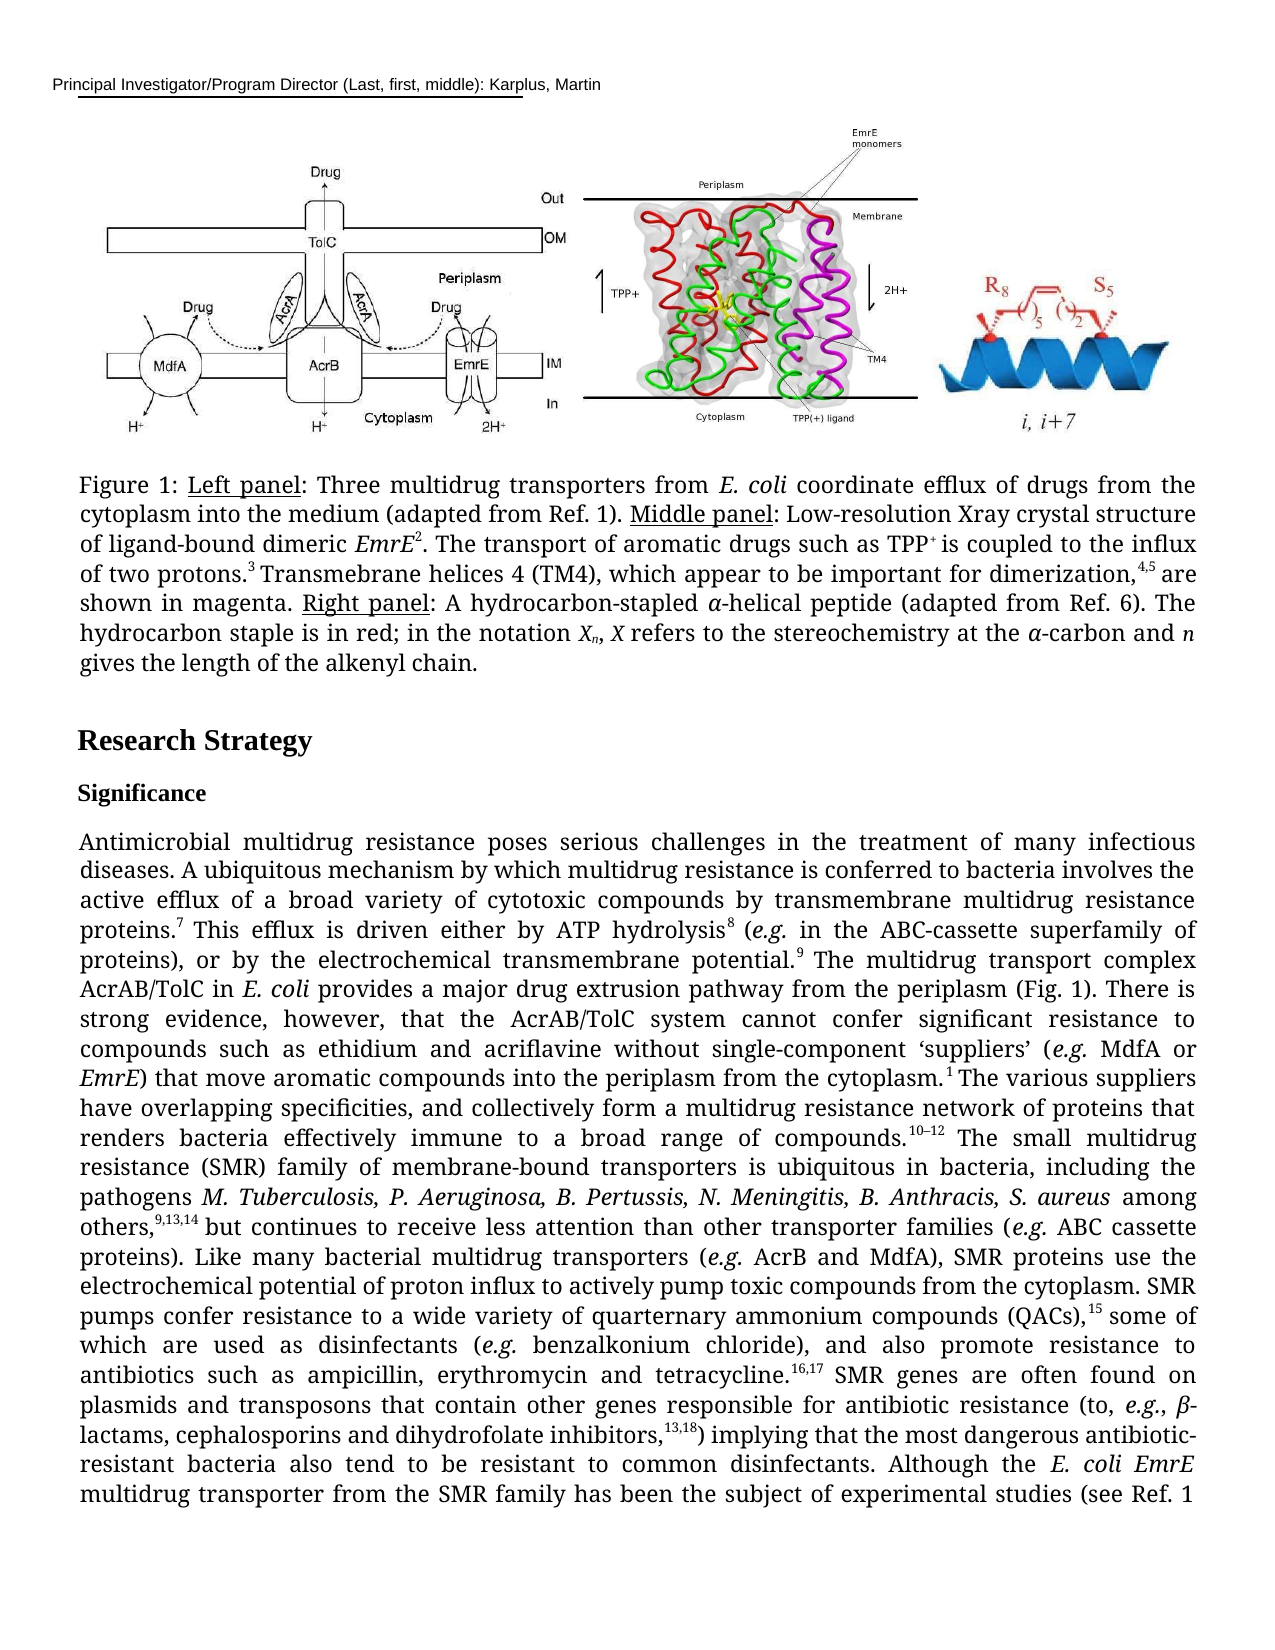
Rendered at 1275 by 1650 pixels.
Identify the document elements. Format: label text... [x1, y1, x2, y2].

picture [922, 269, 1178, 440]
picture [89, 154, 578, 440]
subtitle Significance [77, 778, 1189, 807]
text Figure 1: Left panel: Three multidrug transporters from E. coli coordinate efflux of drugs from the cytoplasm into the medium (adapted from Ref. 1). Middle panel: Low-resolution Xray crystal structure of ligand-bound dimeric EmrE2. The transport of aromatic drugs such as TPP+ is coupled to the influx of two protons.3 Transmebrane helices 4 (TM4), which appear to be important for dimerization,4,5 are shown in magenta. Right panel: A hydrocarbon-stapled α-helical peptide (adapted from Ref. 6). The hydrocarbon staple is in red; in the notation Xn, X refers to the stereochemistry at the α-carbon and n gives the length of the alkenyl chain. [78, 470, 1197, 678]
subtitle Research Strategy [77, 722, 1189, 756]
picture [583, 129, 918, 440]
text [78, 826, 1197, 1509]
